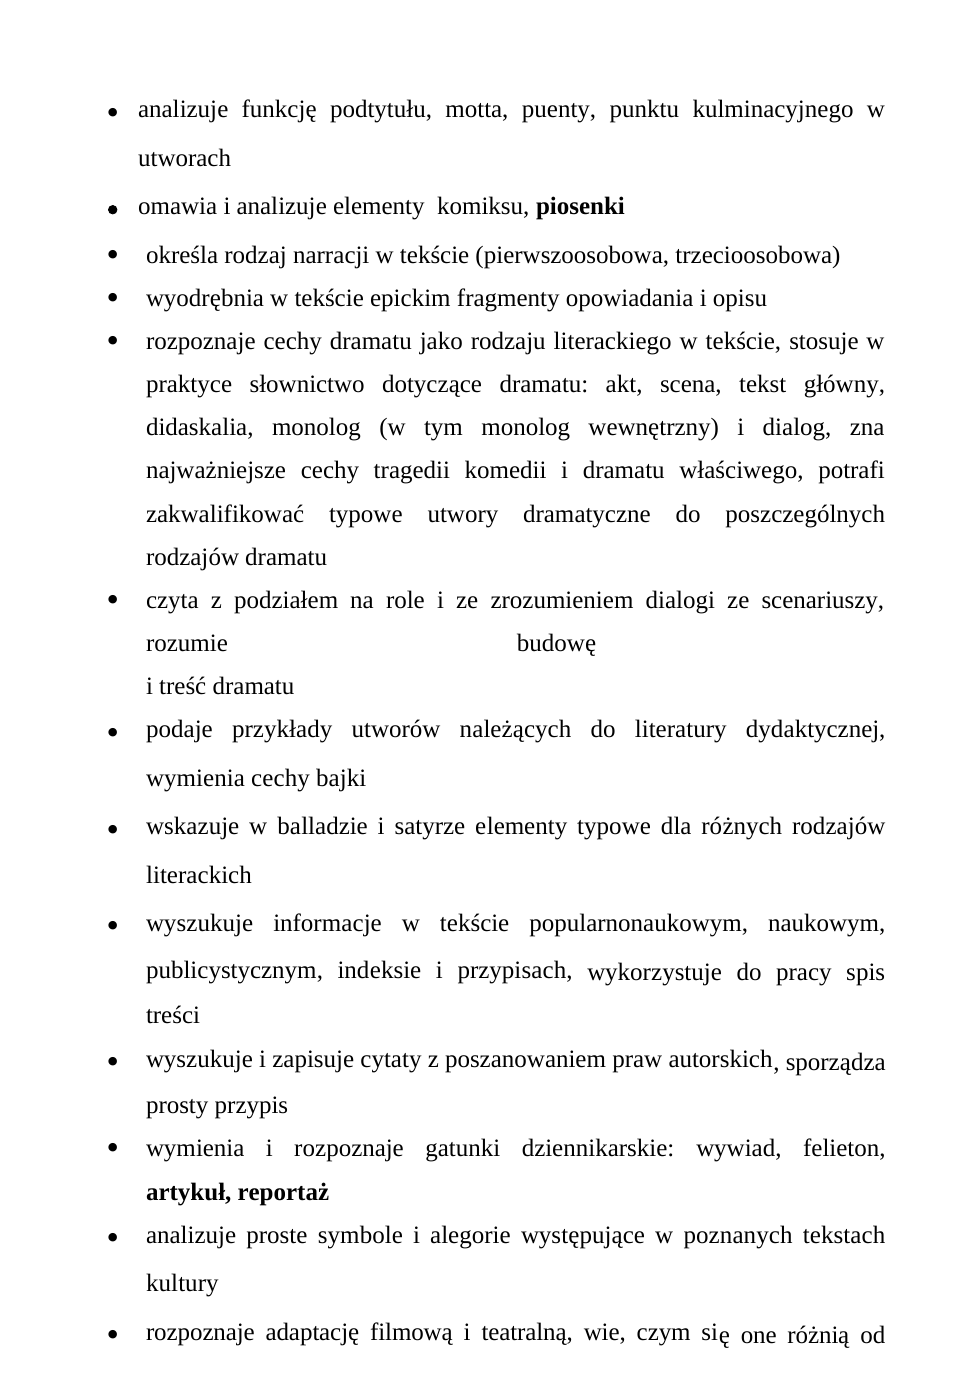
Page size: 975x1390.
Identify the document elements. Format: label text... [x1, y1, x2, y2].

list wyszukuje i zapisuje cytaty z poszanowaniem praw autorskich, sporządza prosty przypis [108, 1044, 885, 1119]
list omawia i analizuje elementy komiksu, piosenki [108, 191, 885, 224]
list wskazuje w balladzie i satyrze elementy typowe dla różnych rodzajów literackich [108, 811, 885, 892]
list czyta z podziałem na role i ze zrozumieniem dialogi ze scenariuszy, rozumie budowę i treść dramatu [108, 585, 885, 700]
list wyodrębnia w tekście epickim fragmenty opowiadania i opisu [108, 283, 885, 312]
list rozpoznaje cechy dramatu jako rodzaju literackiego w tekście, stosuje w praktyce słownictwo dotyczące dramatu: akt, scena, tekst główny, didaskalia, monolog (w tym monolog wewnętrzny) i dialog, zna najważniejsze cechy tragedii komedii i dramatu właściwego, potrafi zakwalifikować typowe utwory dramatyczne do poszczególnych rodzajów dramatu [108, 326, 885, 571]
list wyszukuje informacje w tekście popularnonaukowym, naukowym, publicystycznym, indeksie i przypisach, wykorzystuje do pracy spis treści [108, 908, 885, 1029]
list wymienia i rozpoznaje gatunki dziennikarskie: wywiad, felieton, artykuł, reportaż [108, 1133, 885, 1205]
list określa rodzaj narracji w tekście (pierwszoosobowa, trzecioosobowa) [108, 240, 885, 269]
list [108, 1317, 885, 1349]
list analizuje proste symbole i alegorie występujące w poznanych tekstach kultury [108, 1220, 885, 1301]
list analizuje funkcję podtytułu, motta, puenty, punktu kulminacyjnego w utworach [108, 94, 885, 175]
list podaje przykłady utworów należących do literatury dydaktycznej, wymienia cechy bajki [108, 714, 885, 795]
